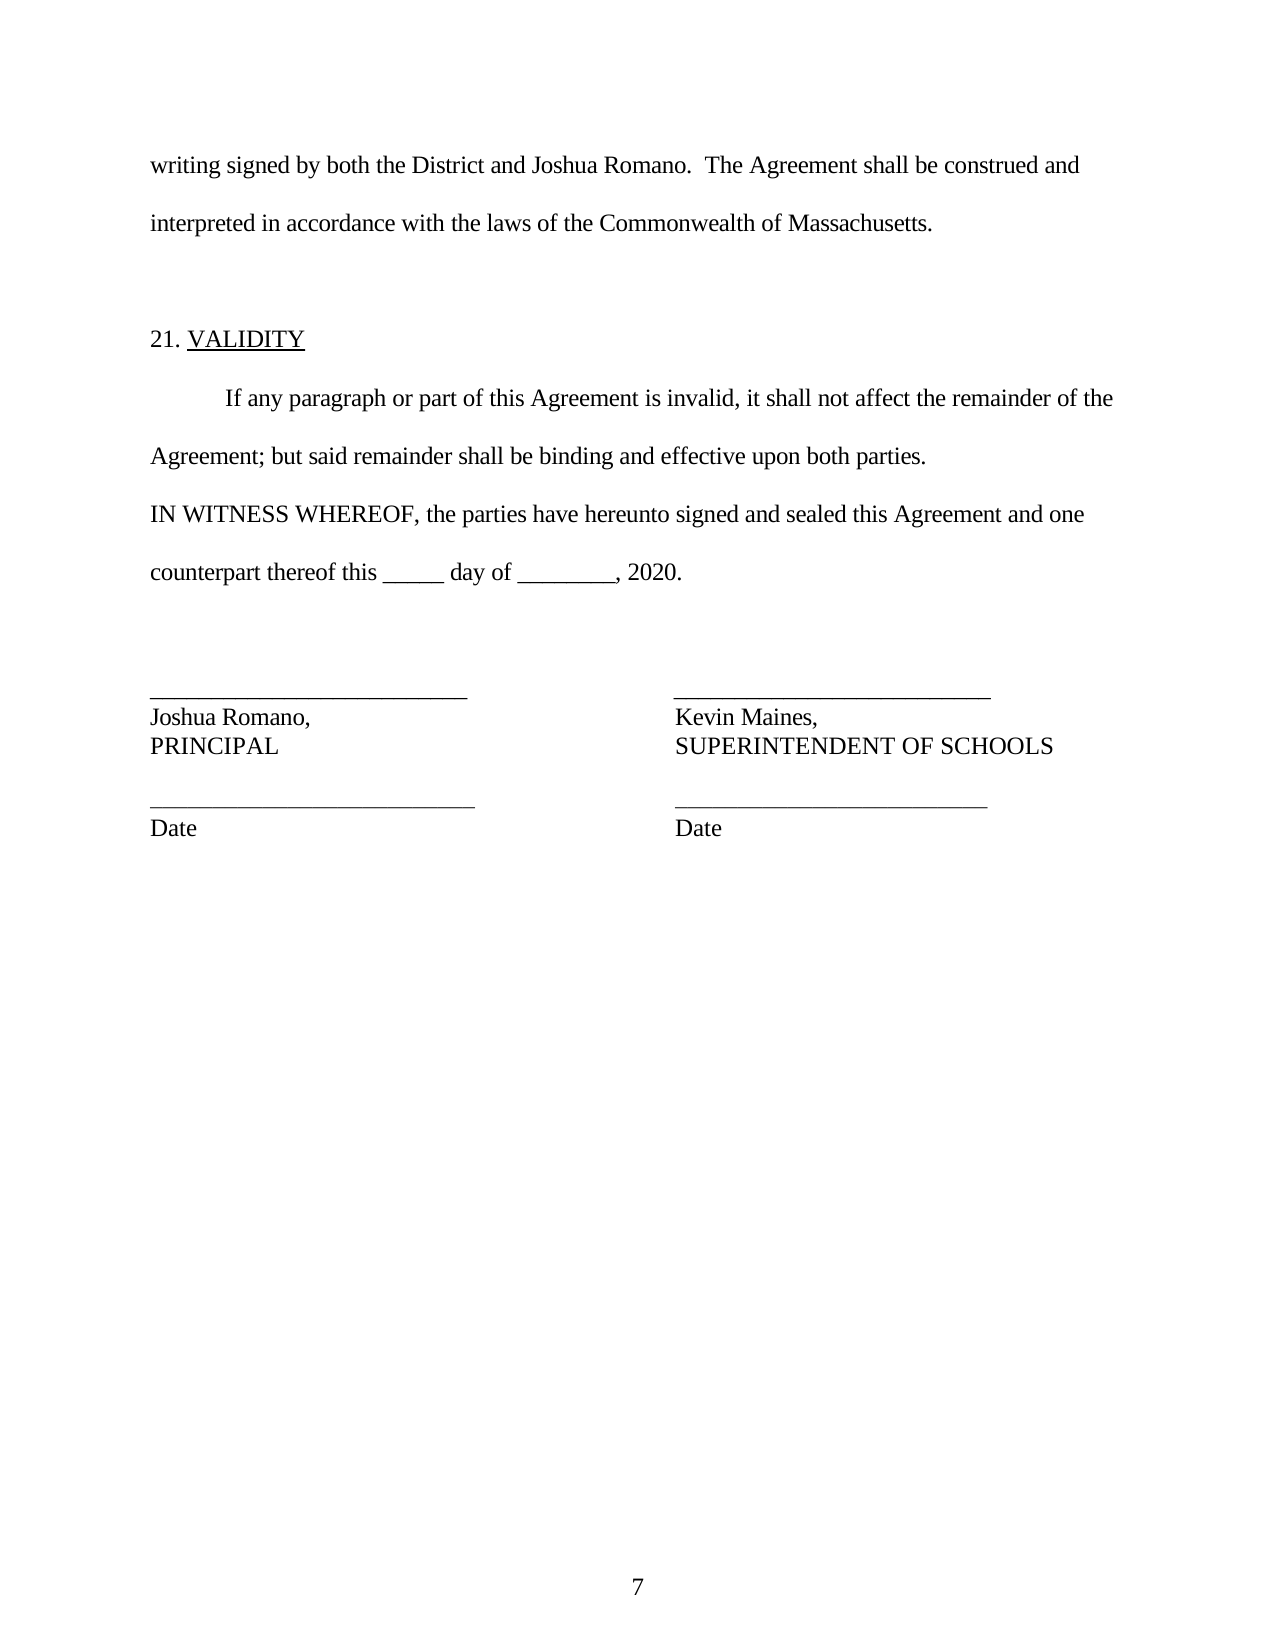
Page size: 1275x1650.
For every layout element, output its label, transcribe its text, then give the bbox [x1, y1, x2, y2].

text Joshua Romano, Kevin Maines, [150, 702, 1125, 731]
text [150, 150, 1125, 237]
text 21. VALIDITY [150, 324, 1125, 353]
text __________________________ __________________________ [150, 673, 1125, 702]
text __________________________ _________________________ [150, 789, 1125, 813]
text PRINCIPAL SUPERINTENDENT OF SCHOOLS [150, 731, 1125, 760]
text If any paragraph or part of this Agreement is invalid, it shall not affect the remainder of the Agreement; but said remainder shall be binding and effective upon both parties. [150, 382, 1125, 470]
text Date Date [150, 813, 1125, 842]
text IN WITNESS WHEREOF, the parties have hereunto signed and sealed this Agreement and one counterpart thereof this _____ day of ________, 2020. [150, 499, 1125, 586]
